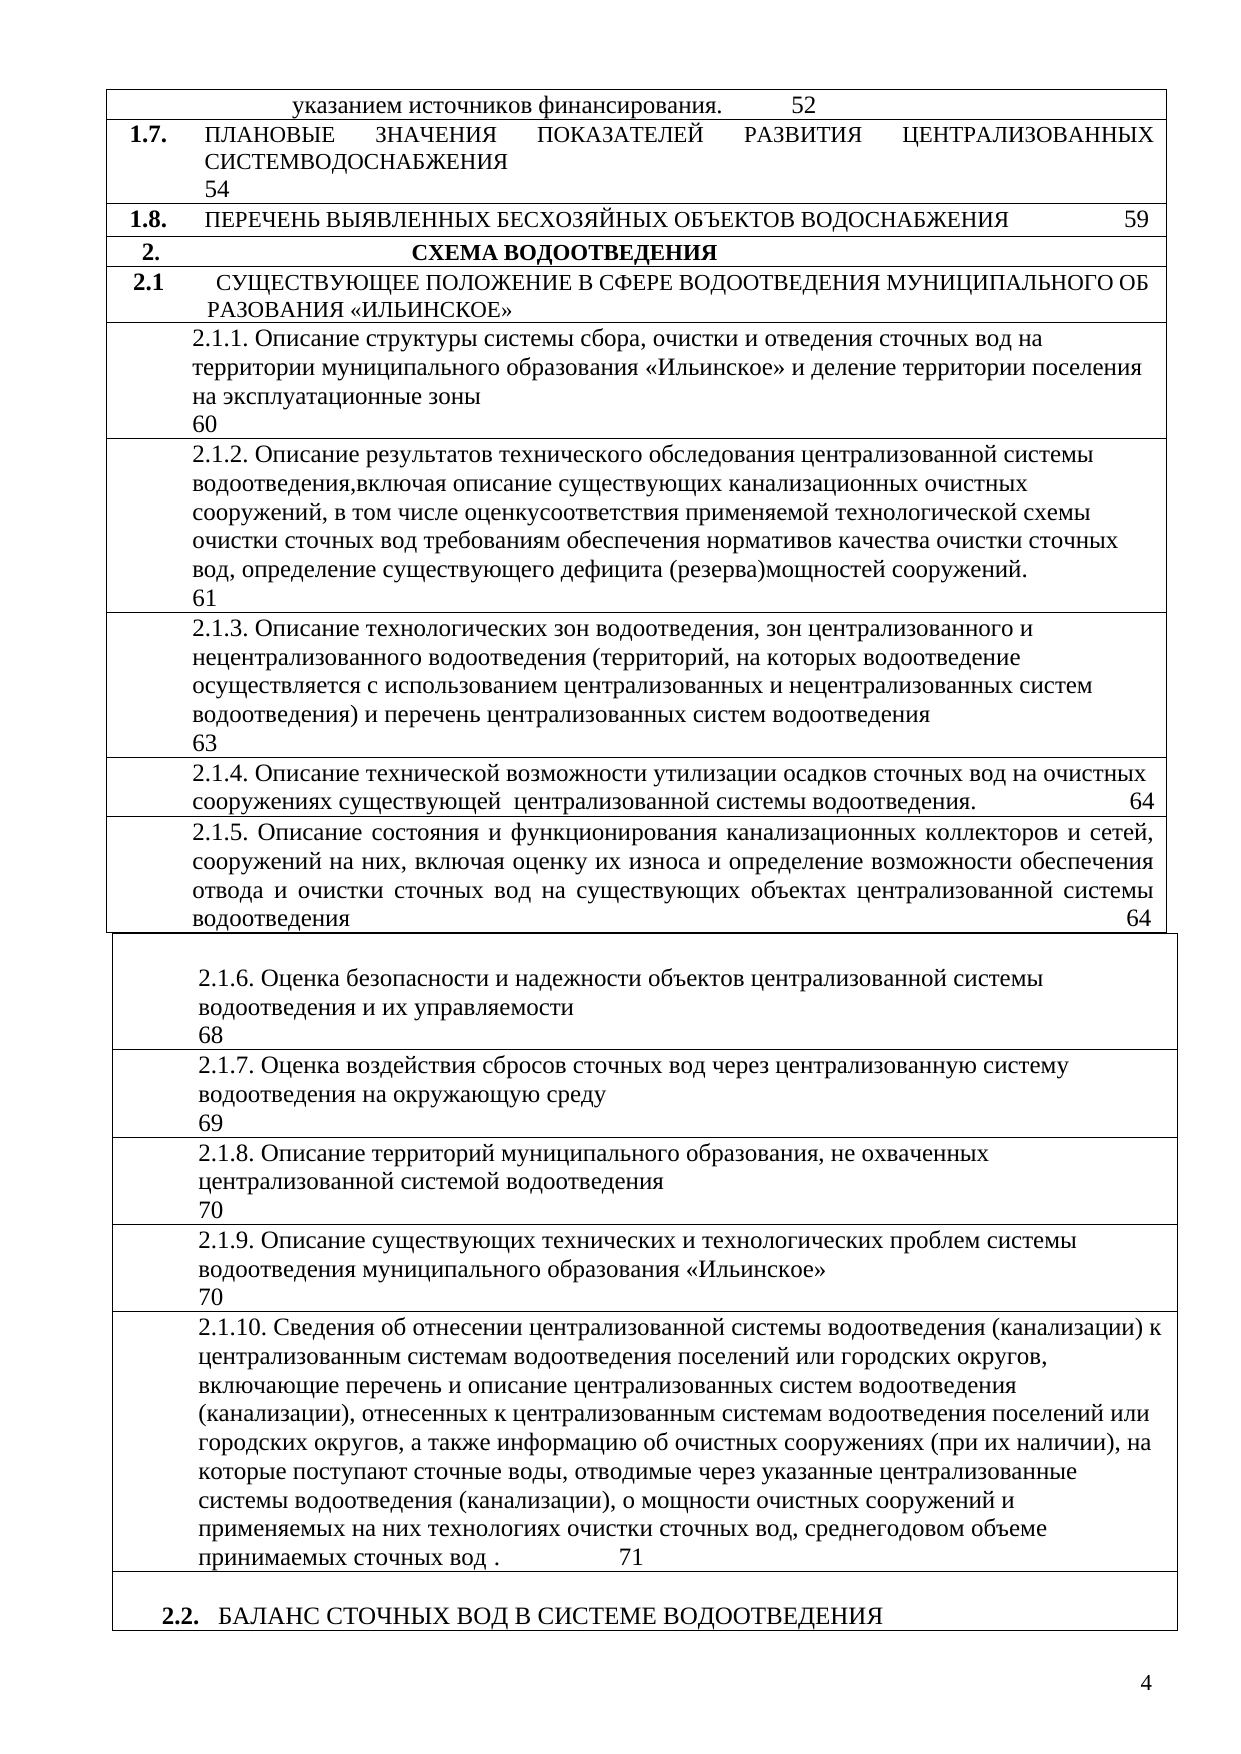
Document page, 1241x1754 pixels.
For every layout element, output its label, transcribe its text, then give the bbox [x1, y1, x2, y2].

table_cell 2.1.5. Описание состояния и функционирования канализационных коллекторов и сетей, сооружений на них, включая оценку их износа и определение возможности обеспечения отвода и очистки сточных вод на существующих объектах централизованной системы водоотведения 64 [107, 817, 1166, 932]
table_cell 2.1.9. Описание существующих технических и технологических проблем системы водоотведения муниципального образования «Ильинское» 70 [113, 1225, 1177, 1311]
table_cell 2.1.7. Оценка воздействия сбросов сточных вод через централизованную систему водоотведения на окружающую среду 69 [113, 1050, 1177, 1137]
table_cell 2.1.10. Сведения об отнесении централизованной системы водоотведения (канализации) к централизованным системам водоотведения поселений или городских округов, включающие перечень и описание централизованных систем водоотведения (канализации), отнесенных к централизованным системам водоотведения поселений или городских округов, а также информацию об очистных сооружениях (при их наличии), на которые поступают сточные воды, отводимые через указанные централизованные системы водоотведения (канализации), о мощности очистных сооружений и применяемых на них технологиях очистки сточных вод, среднегодовом объеме принимаемых сточных вод . 71 [113, 1312, 1177, 1571]
table_cell 2.1.4. Описание технической возможности утилизации осадков сточных вод на очистных сооружениях существующей централизованной системы водоотведения. 64 [107, 758, 1166, 816]
table_header 2.1.6. Оценка безопасности и надежности объектов централизованной системы водоотведения и их управляемости 68 [113, 934, 1177, 1049]
table_cell ПЕРЕЧЕНЬ ВЫЯВЛЕННЫХ БЕСХОЗЯЙНЫХ ОБЪЕКТОВ ВОДОСНАБЖЕНИЯ 59 [107, 204, 1166, 236]
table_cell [107, 90, 1166, 118]
table_cell 2.1 СУЩЕСТВУЮЩЕЕ ПОЛОЖЕНИЕ В СФЕРЕ ВОДООТВЕДЕНИЯ МУНИЦИПАЛЬНОГО ОБ РАЗОВАНИЯ «ИЛЬИНСКОЕ» [107, 267, 1166, 322]
table_cell 2. СХЕМА ВОДООТВЕДЕНИЯ [107, 237, 1166, 266]
table_cell ПЛАНОВЫЕ ЗНАЧЕНИЯ ПОКАЗАТЕЛЕЙ РАЗВИТИЯ ЦЕНТРАЛИЗОВАННЫХ СИСТЕМВОДОСНАБЖЕНИЯ 54 [107, 120, 1166, 203]
table_cell 2.1.3. Описание технологических зон водоотведения, зон централизованного и нецентрализованного водоотведения (территорий, на которых водоотведение осуществляется с использованием централизованных и нецентрализованных систем водоотведения) и перечень централизованных систем водоотведения 63 [107, 613, 1166, 757]
table_cell 2.2. БАЛАНС СТОЧНЫХ ВОД В СИСТЕМЕ ВОДООТВЕДЕНИЯ [113, 1572, 1177, 1629]
table_cell 2.1.8. Описание территорий муниципального образования, не охваченных централизованной системой водоотведения 70 [113, 1138, 1177, 1224]
table_cell 2.1.2. Описание результатов технического обследования централизованной системы водоотведения,включая описание существующих канализационных очистных сооружений, в том числе оценкусоответствия применяемой технологической схемы очистки сточных вод требованиям обеспечения нормативов качества очистки сточных вод, определение существующего дефицита (резерва)мощностей сооружений. 61 [107, 439, 1166, 612]
table_cell 2.1.1. Описание структуры системы сбора, очистки и отведения сточных вод на территории муниципального образования «Ильинское» и деление территории поселения на эксплуатационные зоны 60 [107, 323, 1166, 438]
